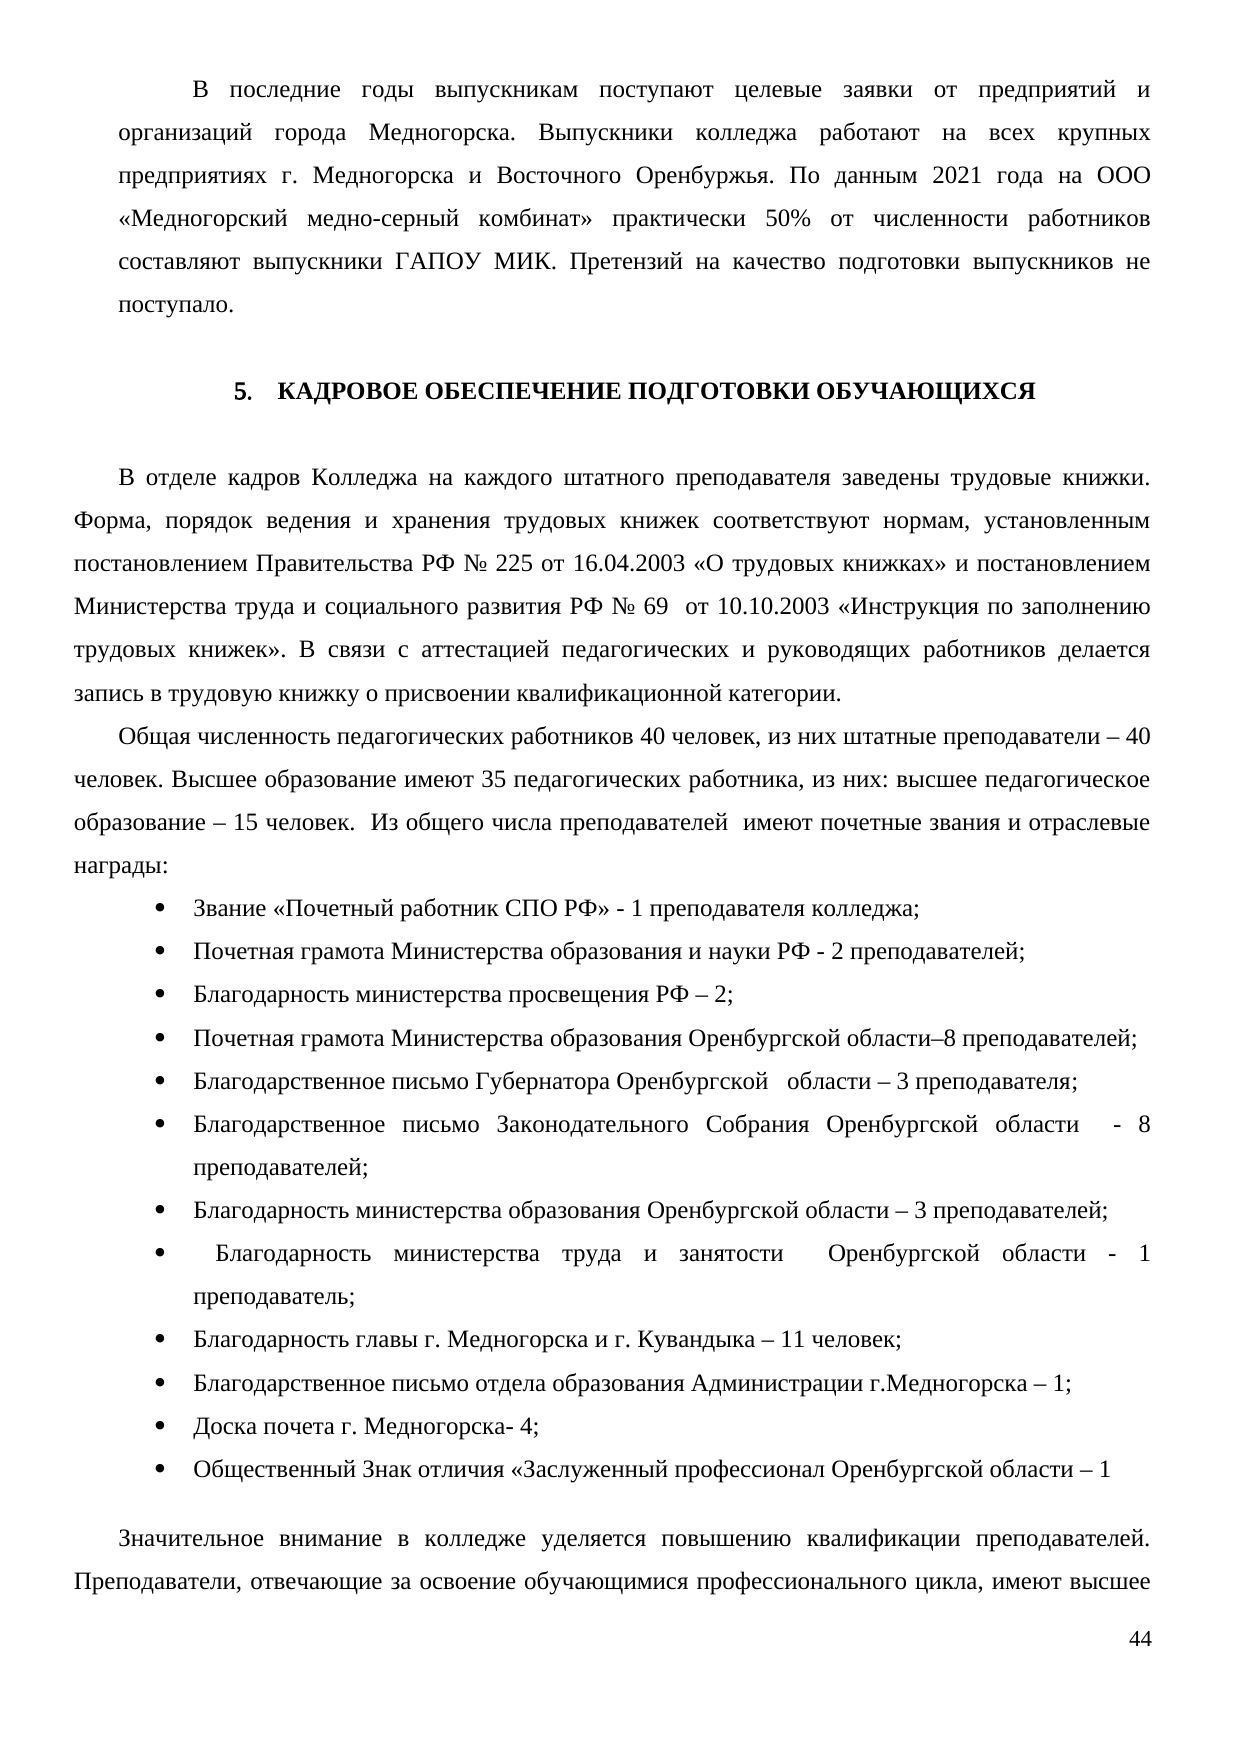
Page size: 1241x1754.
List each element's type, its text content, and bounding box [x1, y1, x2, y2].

list Почетная грамота Министерства образования и науки РФ - 2 преподавателей; [156, 936, 1152, 965]
text Общая численность педагогических работников 40 человек, из них штатные преподаватели – 40 человек. Высшее образование имеют 35 педагогических работника, из них: высшее педагогическое образование – 15 человек. Из общего числа преподавателей имеют почетные звания и отраслевые награды: [74, 721, 1152, 879]
list Благодарственное письмо Губернатора Оренбургской области – 3 преподавателя; [156, 1066, 1152, 1094]
list Благодарность министерства образования Оренбургской области – 3 преподавателей; [156, 1195, 1152, 1224]
list Благодарность министерства труда и занятости Оренбургской области - 1 преподаватель; [156, 1238, 1152, 1310]
list Звание «Почетный работник СПО РФ» - 1 преподавателя колледжа; [156, 893, 1152, 922]
list Доска почета г. Медногорска- 4; [156, 1411, 1152, 1439]
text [74, 1523, 1152, 1595]
list Благодарственное письмо отдела образования Администрации г.Медногорска – 1; [156, 1368, 1152, 1396]
list Благодарность министерства просвещения РФ – 2; [156, 979, 1152, 1008]
text В последние годы выпускникам поступают целевые заявки от предприятий и организаций города Медногорска. Выпускники колледжа работают на всех крупных предприятиях г. Медногорска и Восточного Оренбуржья. По данным 2021 года на ООО «Медногорский медно-серный комбинат» практически 50% от численности работников составляют выпускники ГАПОУ МИК. Претензий на качество подготовки выпускников не поступало. [118, 74, 1152, 318]
list Общественный Знак отличия «Заслуженный профессионал Оренбургской области – 1 [156, 1454, 1152, 1483]
text В отделе кадров Колледжа на каждого штатного преподавателя заведены трудовые книжки. Форма, порядок ведения и хранения трудовых книжек соответствуют нормам, установленным постановлением Правительства РФ № 225 от 16.04.2003 «О трудовых книжках» и постановлением Министерства труда и социального развития РФ № 69 от 10.10.2003 «Инструкция по заполнению трудовых книжек». В связи с аттестацией педагогических и руководящих работников делается запись в трудовую книжку о присвоении квалификационной категории. [74, 462, 1152, 706]
list Почетная грамота Министерства образования Оренбургской области–8 преподавателей; [156, 1023, 1152, 1051]
list Благодарность главы г. Медногорска и г. Кувандыка – 11 человек; [156, 1324, 1152, 1353]
list Благодарственное письмо Законодательного Собрания Оренбургской области - 8 преподавателей; [156, 1109, 1152, 1181]
list КАДРОВОЕ ОБЕСПЕЧЕНИЕ ПОДГОТОВКИ ОБУЧАЮЩИХСЯ [118, 376, 1152, 404]
